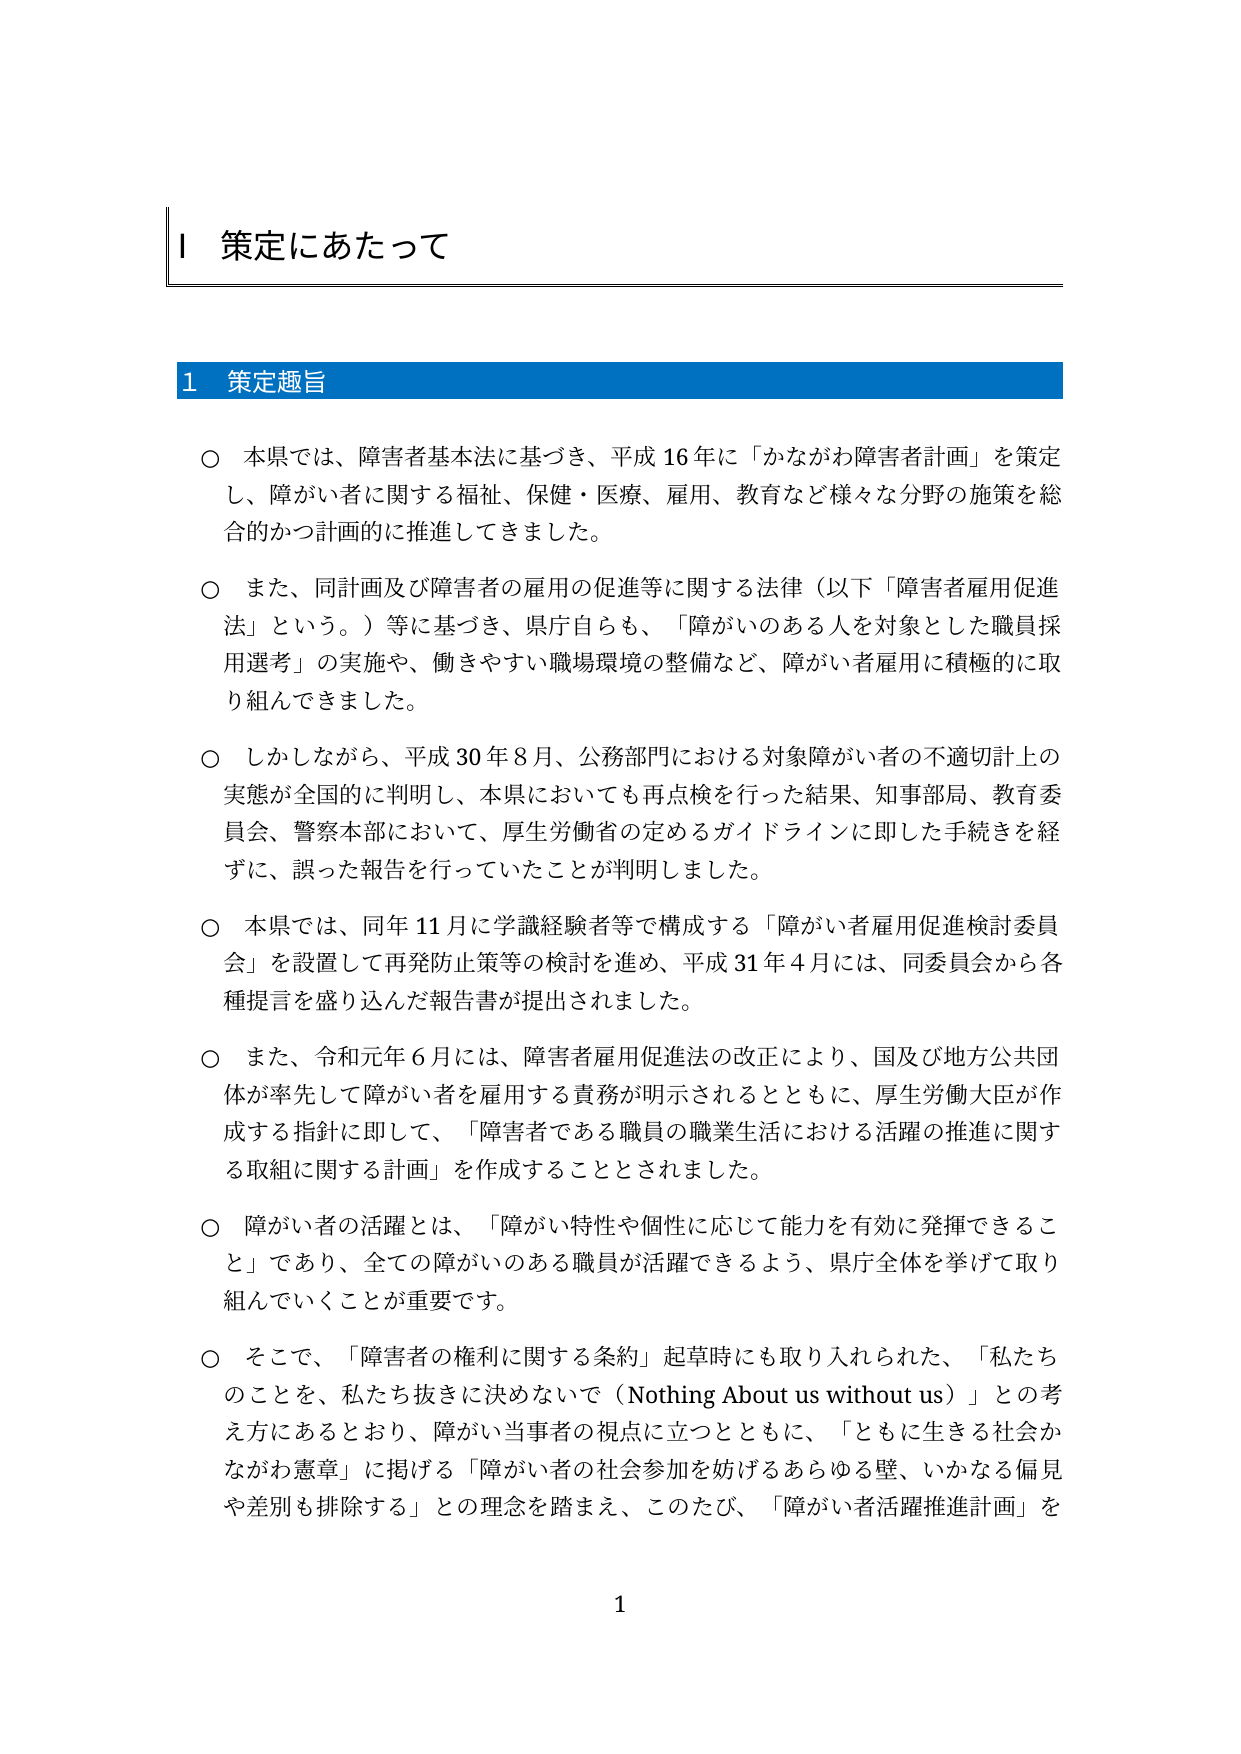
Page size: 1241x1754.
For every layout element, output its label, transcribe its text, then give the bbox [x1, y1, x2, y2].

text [200, 1337, 1063, 1524]
text ○ 障がい者の活躍とは、「障がい特性や個性に応じて能力を有効に発揮できること」であり、全ての障がいのある職員が活躍できるよう、県庁全体を挙げて取り組んでいくことが重要です。 [200, 1206, 1063, 1318]
text ○ また、令和元年６月には、障害者雇用促進法の改正により、国及び地方公共団体が率先して障がい者を雇用する責務が明示されるとともに、厚生労働大臣が作成する指針に即して、「障害者である職員の職業生活における活躍の推進に関する取組に関する計画」を作成することとされました。 [200, 1037, 1063, 1187]
text ○ また、同計画及び障害者の雇用の促進等に関する法律（以下「障害者雇用促進法」という。）等に基づき、県庁自らも、「障がいのある人を対象とした職員採用選考」の実施や、働きやすい職場環境の整備など、障がい者雇用に積極的に取り組んできました。 [200, 568, 1063, 718]
subtitle Ⅰ 策定にあたって [169, 207, 1063, 284]
subtitle １ 策定趣旨 [177, 362, 1063, 399]
text ○ 本県では、同年11月に学識経験者等で構成する「障がい者雇用促進検討委員会」を設置して再発防止策等の検討を進め、平成31年４月には、同委員会から各種提言を盛り込んだ報告書が提出されました。 [200, 906, 1063, 1018]
text ○ 本県では、障害者基本法に基づき、平成16年に「かながわ障害者計画」を策定し、障がい者に関する福祉、保健・医療、雇用、教育など様々な分野の施策を総合的かつ計画的に推進してきました。 [200, 437, 1063, 549]
text ○ しかしながら、平成30年８月、公務部門における対象障がい者の不適切計上の実態が全国的に判明し、本県においても再点検を行った結果、知事部局、教育委員会、警察本部において、厚生労働省の定めるガイドラインに即した手続きを経ずに、誤った報告を行っていたことが判明しました。 [200, 737, 1063, 887]
